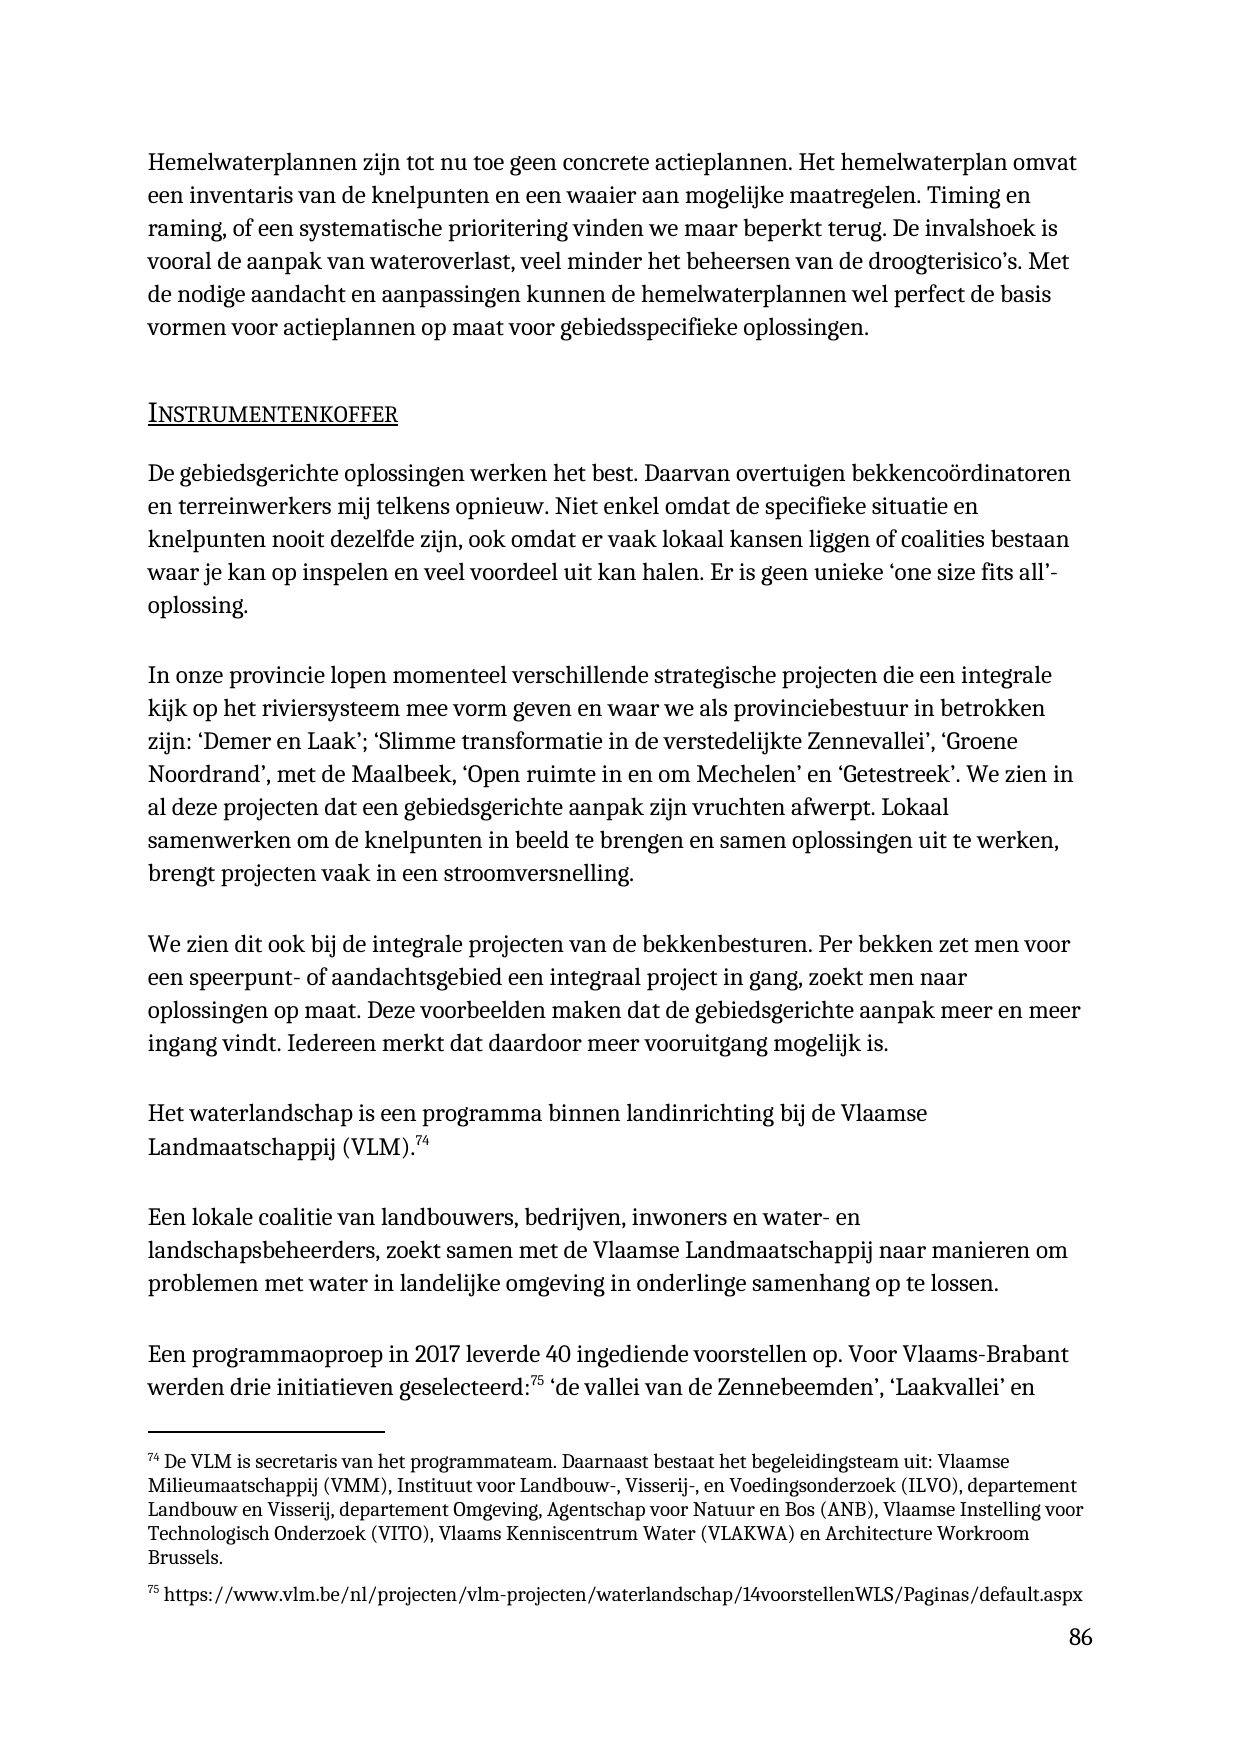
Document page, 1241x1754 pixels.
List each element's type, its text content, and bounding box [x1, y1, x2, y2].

text We zien dit ook bij de integrale projecten van de bekkenbesturen. Per bekken zet men voor een speerpunt- of aandachtsgebied een integraal project in gang, zoekt men naar oplossingen op maat. Deze voorbeelden maken dat de gebiedsgerichte aanpak meer en meer ingang vindt. Iedereen merkt dat daardoor meer vooruitgang mogelijk is. [148, 930, 1093, 1058]
text Het waterlandschap is een programma binnen landinrichting bij de Vlaamse Landmaatschappij (VLM). [148, 1099, 1093, 1161]
text De gebiedsgerichte oplossingen werken het best. Daarvan overtuigen bekkencoördinatoren en terreinwerkers mij telkens opnieuw. Niet enkel omdat de specifieke situatie en knelpunten nooit dezelfde zijn, ook omdat er vaak lokaal kansen liggen of coalities bestaan waar je kan op inspelen en veel voordeel uit kan halen. Er is geen unieke ‘one size fits all’-oplossing. [148, 458, 1093, 619]
text Instrumentenkoffer [148, 396, 1093, 429]
text Een lokale coalitie van landbouwers, bedrijven, inwoners en water- en landschapsbeheerders, zoekt samen met de Vlaamse Landmaatschappij naar manieren om problemen met water in landelijke omgeving in onderlinge samenhang op te lossen. [148, 1203, 1093, 1298]
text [148, 1339, 1093, 1401]
text Hemelwaterplannen zijn tot nu toe geen concrete actieplannen. Het hemelwaterplan omvat een inventaris van de knelpunten en een waaier aan mogelijke maatregelen. Timing en raming, of een systematische prioritering vinden we maar beperkt terug. De invalshoek is vooral de aanpak van wateroverlast, veel minder het beheersen van de droogterisico’s. Met de nodige aandacht en aanpassingen kunnen de hemelwaterplannen wel perfect de basis vormen voor actieplannen op maat voor gebiedsspecifieke oplossingen. [148, 148, 1093, 341]
text In onze provincie lopen momenteel verschillende strategische projecten die een integrale kijk op het riviersysteem mee vorm geven en waar we als provinciebestuur in betrokken zijn: ‘Demer en Laak’; ‘Slimme transformatie in de verstedelijkte Zennevallei’, ‘Groene Noordrand’, met de Maalbeek, ‘Open ruimte in en om Mechelen’ en ‘Getestreek’. We zien in al deze projecten dat een gebiedsgerichte aanpak zijn vruchten afwerpt. Lokaal samenwerken om de knelpunten in beeld te brengen en samen oplossingen uit te werken, brengt projecten vaak in een stroomversnelling. [148, 661, 1093, 888]
